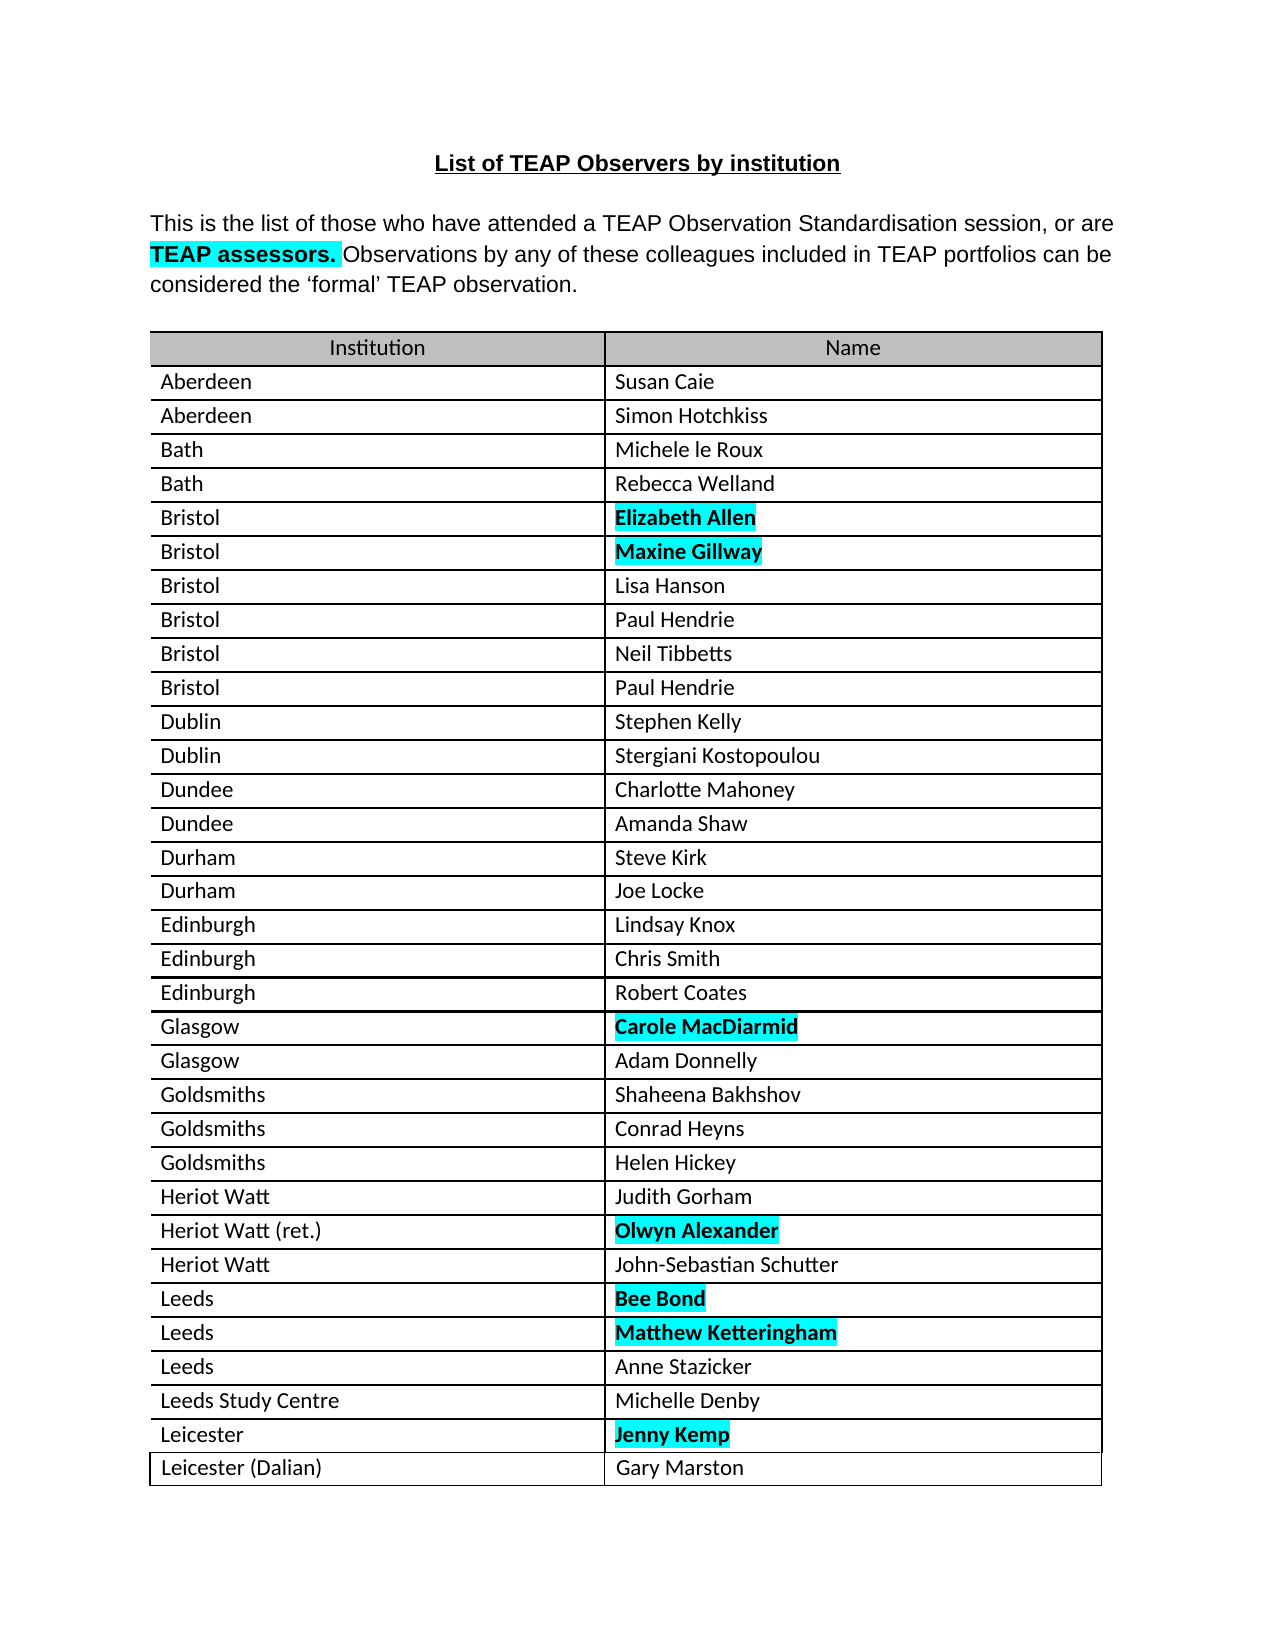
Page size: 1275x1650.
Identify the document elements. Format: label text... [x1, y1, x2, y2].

table_cell Anne Stazicker [606, 1352, 1101, 1384]
table_cell Bristol [150, 501, 604, 535]
table_cell Amanda Shaw [606, 809, 1101, 841]
table_cell Leeds [150, 1282, 604, 1316]
table_cell Leeds Study Centre [150, 1384, 604, 1418]
table_cell Bristol [150, 671, 604, 705]
table_cell Leicester (Dalian) [151, 1453, 604, 1485]
table_cell Bristol [150, 535, 604, 569]
table_cell Shaheena Bakhshov [606, 1080, 1101, 1112]
table_cell Joe Locke [606, 877, 1101, 908]
table_cell Gary Marston [605, 1452, 1101, 1485]
table_cell Elizabeth Allen [606, 503, 1101, 535]
text List of TEAP Observers by institution [150, 150, 1125, 176]
table_cell Edinburgh [150, 943, 604, 976]
table_cell Goldsmiths [150, 1112, 604, 1146]
table_cell Paul Hendrie [606, 673, 1101, 705]
table_cell Adam Donnelly [606, 1046, 1101, 1078]
table_cell Bee Bond [606, 1284, 1101, 1316]
table_cell Leeds [150, 1316, 604, 1350]
table_cell Stephen Kelly [606, 707, 1101, 739]
table_cell Steve Kirk [606, 843, 1101, 874]
table_cell Durham [150, 875, 604, 908]
table_cell Bath [150, 433, 604, 467]
table_cell Lindsay Knox [606, 911, 1101, 942]
table_header Name [606, 333, 1101, 365]
table_cell Leicester [150, 1418, 604, 1452]
table_cell Michelle Denby [606, 1386, 1101, 1418]
table_cell Susan Caie [606, 367, 1101, 399]
table_cell Conrad Heyns [606, 1114, 1101, 1146]
table_cell Paul Hendrie [606, 605, 1101, 637]
table_cell Leeds [150, 1350, 604, 1384]
table_cell Bristol [150, 569, 604, 603]
table_cell John-Sebastian Schutter [606, 1250, 1101, 1282]
table_cell Heriot Watt [150, 1180, 604, 1214]
table_cell Rebecca Welland [606, 469, 1101, 501]
table_cell Judith Gorham [606, 1182, 1101, 1214]
table_cell Charlotte Mahoney [606, 775, 1101, 807]
table_cell Bath [150, 467, 604, 501]
table_cell Durham [150, 841, 604, 874]
table_cell Helen Hickey [606, 1148, 1101, 1180]
table_cell Dublin [150, 739, 604, 773]
table_cell Heriot Watt (ret.) [150, 1214, 604, 1248]
table_cell Dublin [150, 705, 604, 739]
table_cell Heriot Watt [150, 1248, 604, 1282]
table_cell Bristol [150, 637, 604, 671]
table_cell Michele le Roux [606, 435, 1101, 467]
table_cell Aberdeen [150, 399, 604, 433]
table_cell Jenny Kemp [606, 1420, 1101, 1452]
table_cell Robert Coates [606, 979, 1101, 1010]
table_cell Lisa Hanson [606, 571, 1101, 603]
table_cell Neil Tibbetts [606, 639, 1101, 671]
table_cell Bristol [150, 603, 604, 637]
table_cell Maxine Gillway [606, 537, 1101, 569]
text This is the list of those who have attended a TEAP Observation Standardisation session, or are TEAP assessors. Observations by any of these colleagues included in TEAP portfolios can be considered the ‘formal’ TEAP observation. [150, 210, 1125, 297]
table_cell Goldsmiths [150, 1078, 604, 1112]
table_header Institution [150, 333, 604, 365]
table_cell Olwyn Alexander [606, 1216, 1101, 1248]
table_cell Dundee [150, 807, 604, 841]
table_cell Glasgow [150, 1044, 604, 1078]
table_cell Matthew Ketteringham [606, 1318, 1101, 1350]
table_cell Glasgow [150, 1010, 604, 1044]
table_cell Dundee [150, 773, 604, 807]
table_cell Goldsmiths [150, 1146, 604, 1180]
table_cell Aberdeen [150, 365, 604, 399]
table_cell Simon Hotchkiss [606, 401, 1101, 433]
table_cell Chris Smith [606, 945, 1101, 976]
table_cell Stergiani Kostopoulou [606, 741, 1101, 773]
table_cell Carole MacDiarmid [606, 1013, 1101, 1044]
table_cell Edinburgh [150, 909, 604, 942]
table_cell Edinburgh [150, 976, 604, 1010]
